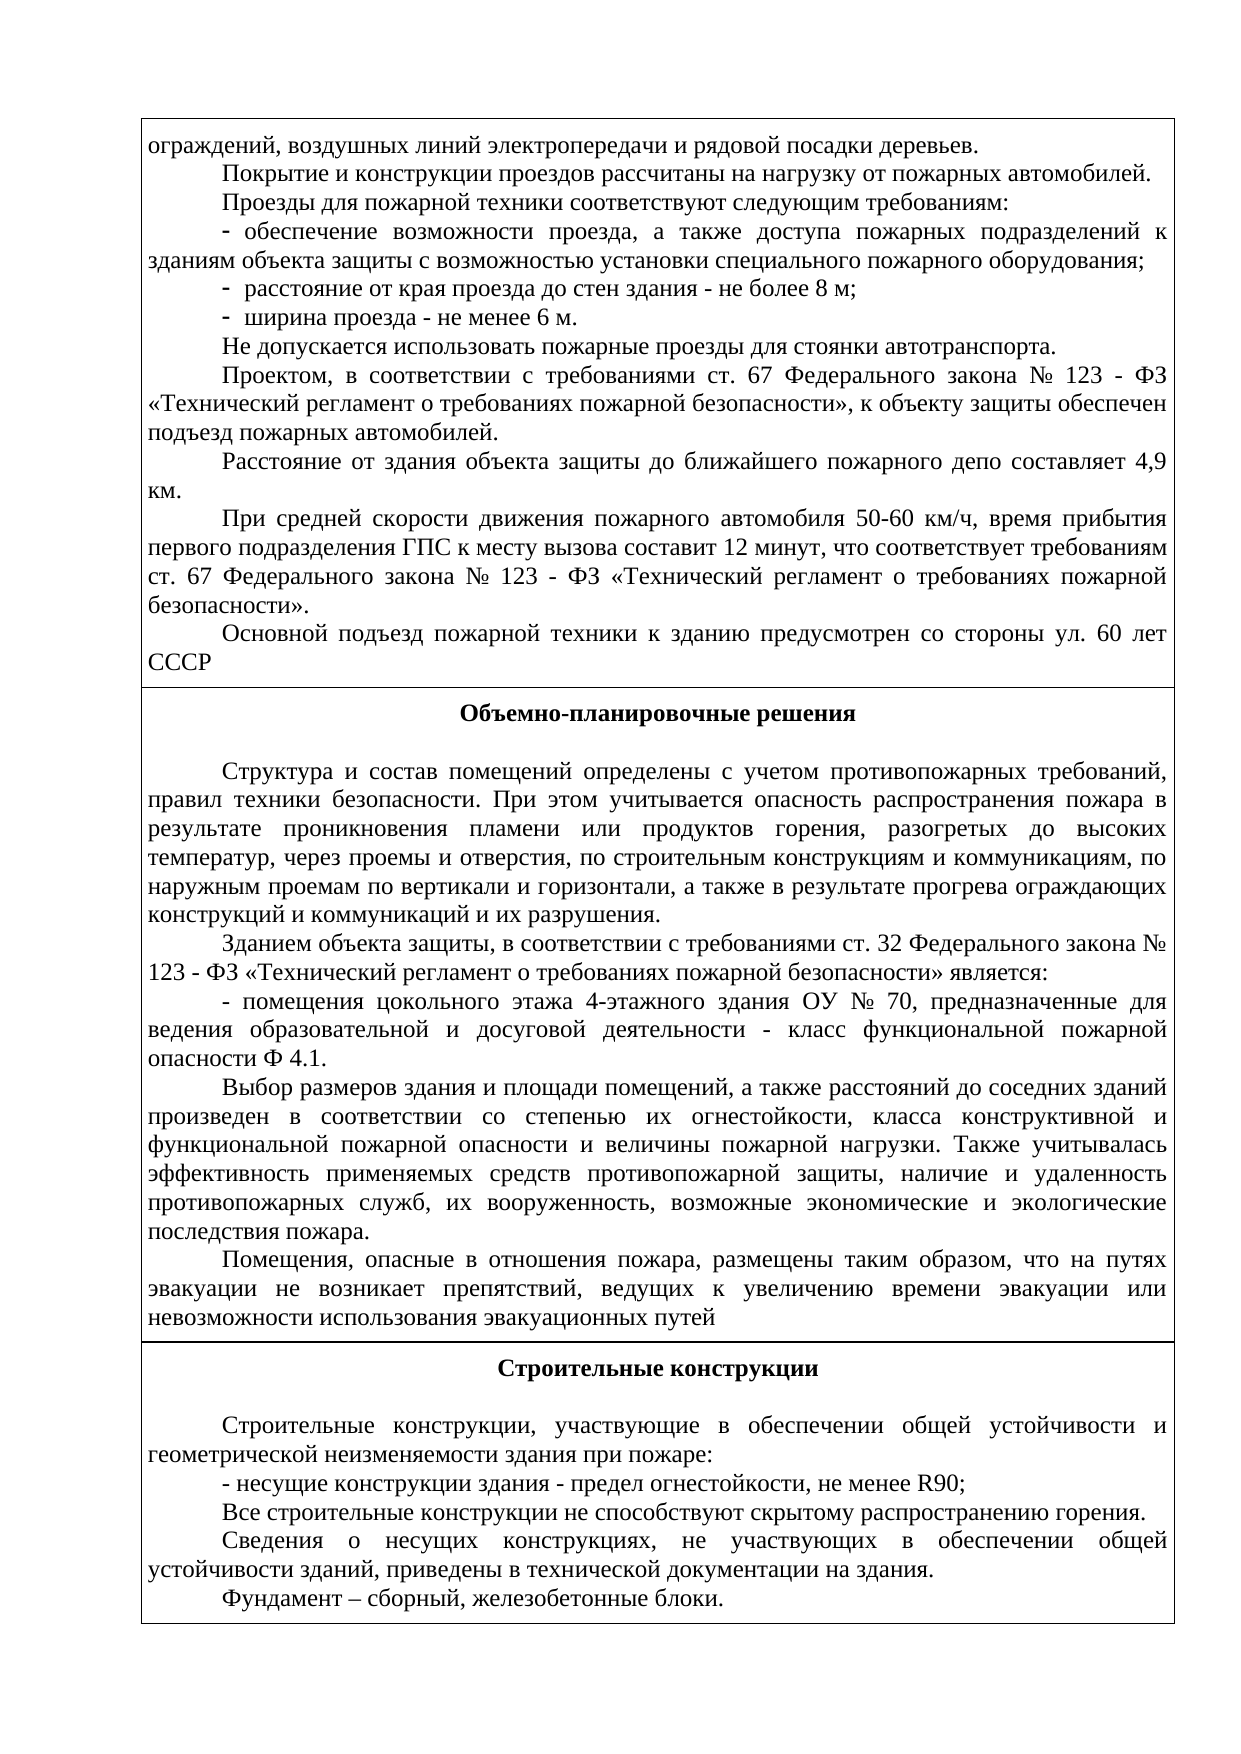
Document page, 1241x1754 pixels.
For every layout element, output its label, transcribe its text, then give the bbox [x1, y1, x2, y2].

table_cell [142, 1343, 1174, 1622]
table_cell Объемно-планировочные решения Структура и состав помещений определены с учетом противопожарных требований, правил техники безопасности. При этом учитывается опасность распространения пожара в результате проникновения пламени или продуктов горения, разогретых до высоких температур, через проемы и отверстия, по строительным конструкциям и коммуникациям, по наружным проемам по вертикали и горизонтали, а также в результате прогрева ограждающих конструкций и коммуникаций и их разрушения. Зданием объекта защиты, в соответствии с требованиями ст. 32 Федерального закона № 123 - ФЗ «Технический регламент о требованиях пожарной безопасности» является: - помещения цокольного этажа 4-этажного здания ОУ № 70, предназначенные для ведения образовательной и досуговой деятельности - класс функциональной пожарной опасности Ф 4.1. Выбор размеров здания и площади помещений, а также расстояний до соседних зданий произведен в соответствии со степенью их огнестойкости, класса конструктивной и функциональной пожарной опасности и величины пожарной нагрузки. Также учитывалась эффективность применяемых средств противопожарной защиты, наличие и удаленность противопожарных служб, их вооруженность, возможные экономические и экологические последствия пожара. Помещения, опасные в отношения пожара, размещены таким образом, что на путях эвакуации не возникает препятствий, ведущих к увеличению времени эвакуации или невозможности использования эвакуационных путей [142, 688, 1174, 1341]
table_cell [142, 119, 1174, 687]
